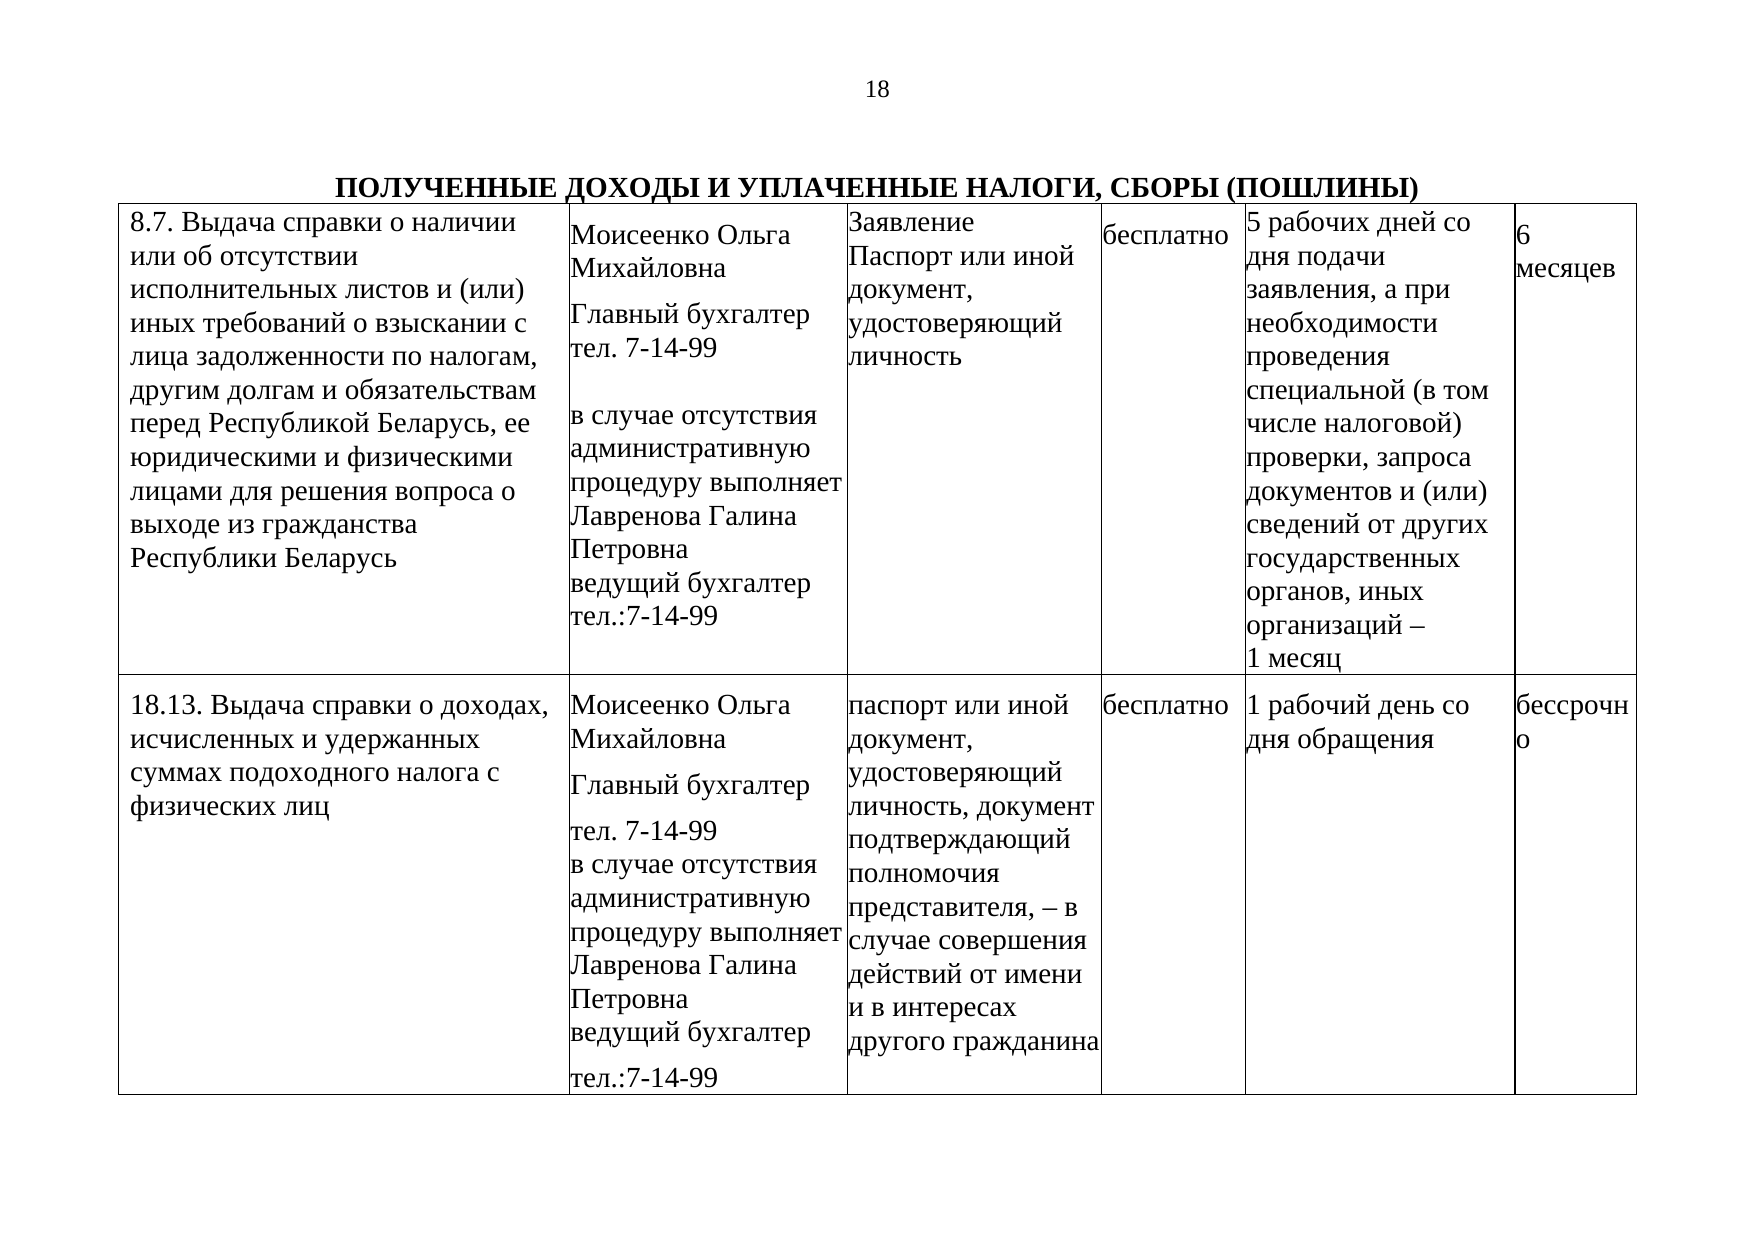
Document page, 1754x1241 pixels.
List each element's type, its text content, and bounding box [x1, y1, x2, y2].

table_header бесплатно [1102, 204, 1245, 674]
table_cell паспорт или иной документ, удостоверяющий личность, документ подтверждающий полномочия представителя, – в случае совершения действий от имени и в интересах другого гражданина [848, 675, 1101, 1094]
table_cell бессрочно [1516, 675, 1636, 1094]
table_header 8.7. Выдача справки о наличии или об отсутствии исполнительных листов и (или) иных требований о взыскании с лица задолженности по налогам, другим долгам и обязательствам перед Республикой Беларусь, ее юридическими и физическими лицами для решения вопроса о выходе из гражданства Республики Беларусь [119, 204, 569, 674]
table_header 5 рабочих дней со дня подачи заявления, а при необходимости проведения специальной (в том числе налоговой) проверки, запроса документов и (или) сведений от других государственных органов, иных организаций – 1 месяц [1246, 204, 1514, 674]
table_header 6 месяцев [1516, 204, 1636, 674]
table_cell Моисеенко Ольга Михайловна Главный бухгалтер тел. 7-14-99 в случае отсутствия административную процедуру выполняет Лавренова Галина Петровна ведущий бухгалтер тел.:7-14-99 [570, 675, 847, 1094]
table_cell 18.13. Выдача справки о доходах, исчисленных и удержанных суммах подоходного налога с физических лиц [119, 675, 569, 1094]
text ПОЛУЧЕННЫЕ ДОХОДЫ И УПЛАЧЕННЫЕ НАЛОГИ, СБОРЫ (ПОШЛИНЫ) [118, 170, 1636, 203]
table_header Моисеенко Ольга Михайловна Главный бухгалтер тел. 7-14-99 в случае отсутствия административную процедуру выполняет Лавренова Галина Петровна ведущий бухгалтер тел.:7-14-99 [570, 204, 847, 674]
table_cell бесплатно [1102, 675, 1245, 1094]
table_header Заявление Паспорт или иной документ, удостоверяющий личность [848, 204, 1101, 674]
table_cell 1 рабочий день со дня обращения [1246, 675, 1514, 1094]
